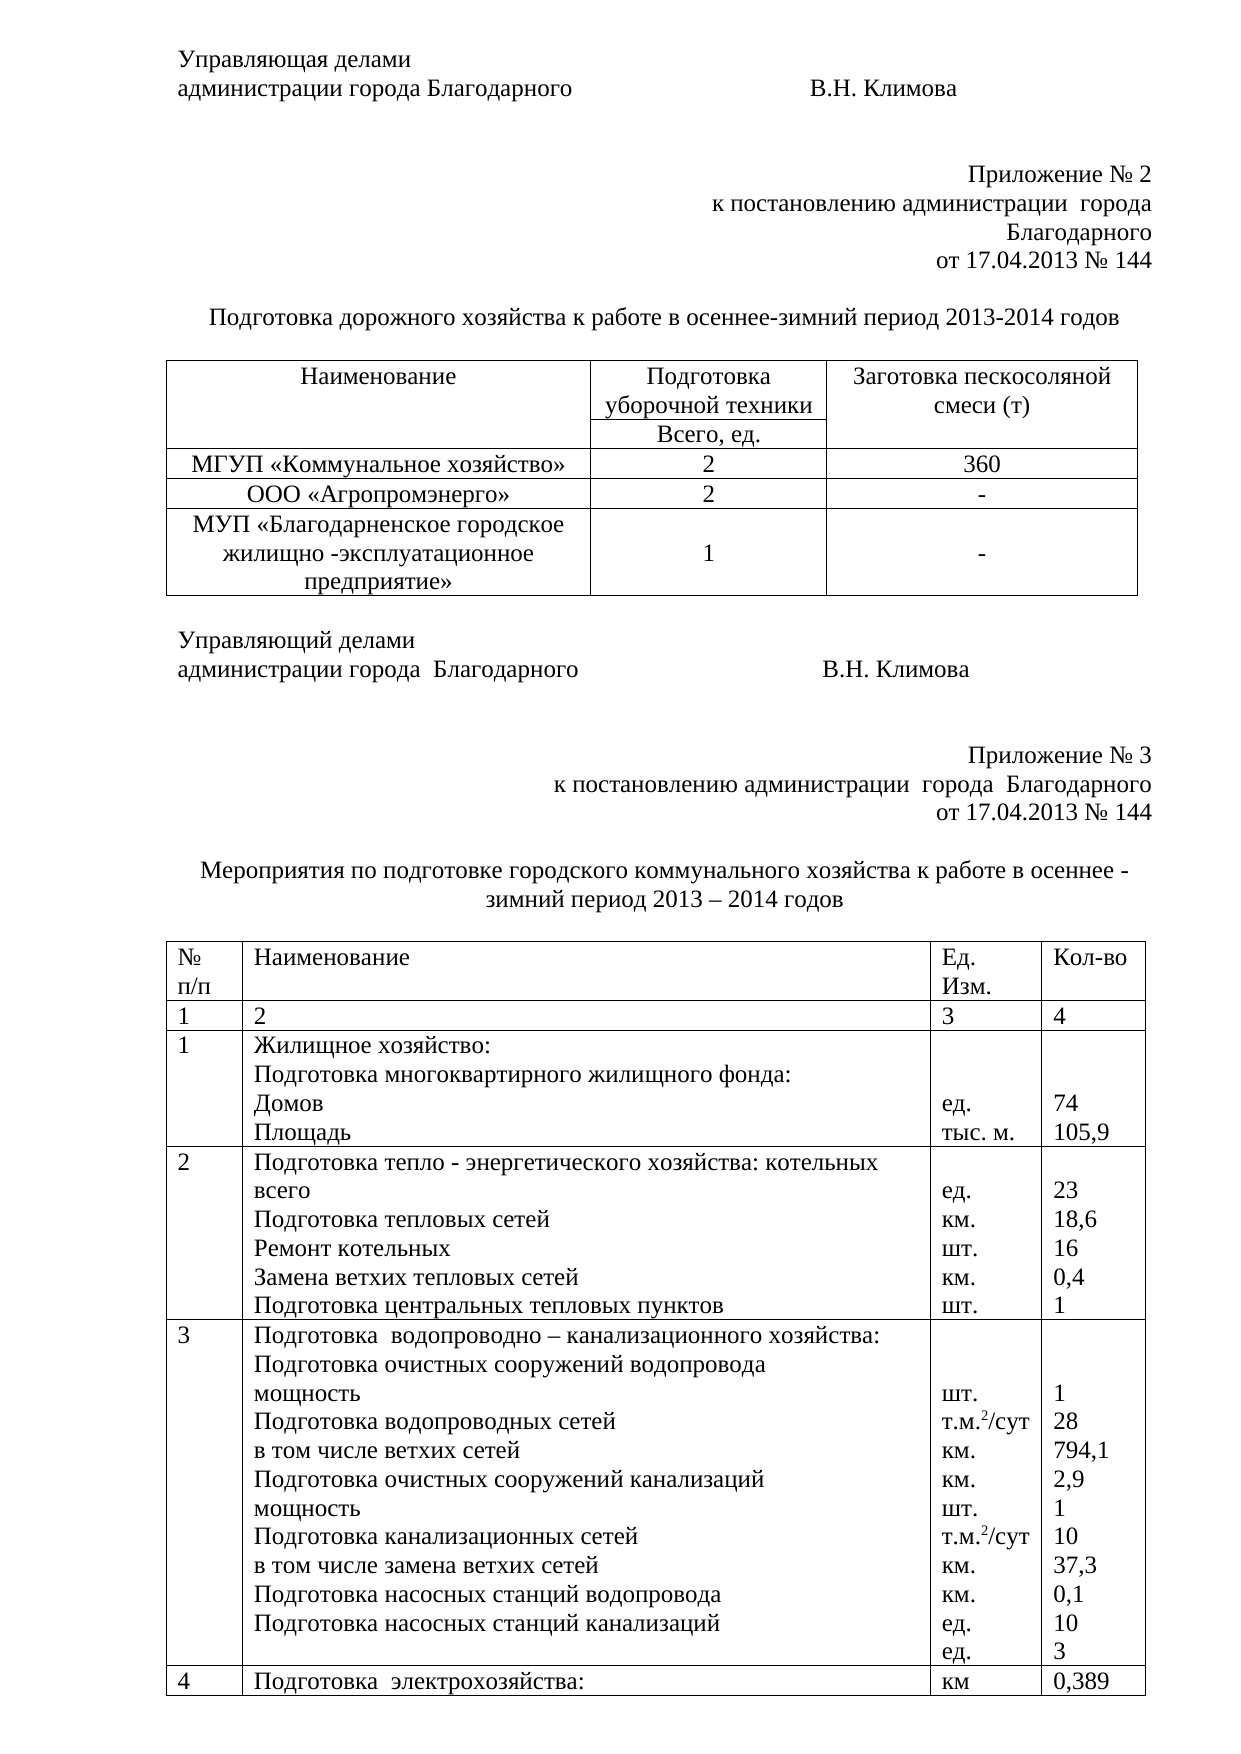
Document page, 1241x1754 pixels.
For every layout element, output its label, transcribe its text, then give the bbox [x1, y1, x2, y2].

text к постановлению администрации города Благодарного [177, 769, 1152, 797]
table_cell 0,389 23 [1042, 1666, 1145, 1695]
table_cell Подготовка тепло - энергетического хозяйства: котельных всего Подготовка тепловых сетей Ремонт котельных Замена ветхих тепловых сетей Подготовка центральных тепловых пунктов [243, 1147, 930, 1319]
table_cell - [827, 509, 1137, 595]
table_header Наименование [167, 361, 590, 448]
text к постановлению администрации города Благодарного [177, 188, 1152, 246]
table_cell 1 28 794,1 2,9 1 10 37,3 0,1 10 3 [1042, 1320, 1145, 1665]
table_cell 1 [167, 1001, 242, 1029]
table_cell ООО «Агропромэнерго» [167, 479, 590, 508]
table_cell Всего, ед. [591, 420, 826, 448]
table_header Подготовка уборочной техники [591, 361, 826, 418]
table_cell 360 [827, 449, 1137, 478]
table_cell МГУП «Коммунальное хозяйство» [167, 449, 590, 478]
table_cell 2 [243, 1001, 930, 1029]
text Управляющий делами [177, 625, 1152, 654]
table_header Наименование [243, 942, 930, 1000]
table_cell 4 [167, 1666, 242, 1695]
table_cell Подготовка водопроводно – канализационного хозяйства: Подготовка очистных сооружений водопровода мощность Подготовка водопроводных сетей в том числе ветхих сетей Подготовка очистных сооружений канализаций мощность Подготовка канализационных сетей в том числе замена ветхих сетей Подготовка насосных станций водопровода Подготовка насосных станций канализаций [243, 1320, 930, 1665]
table_cell шт. т.м.2/сут км. км. шт. т.м.2/сут км. км. ед. ед. [931, 1320, 1041, 1665]
table_cell Жилищное хозяйство: Подготовка многоквартирного жилищного фонда: Домов Площадь [243, 1031, 930, 1146]
table_cell 1 [167, 1031, 242, 1146]
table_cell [243, 1666, 930, 1695]
table_cell 2 [167, 1147, 242, 1319]
text Приложение № 3 [177, 740, 1152, 769]
table_header Ед. Изм. [931, 942, 1041, 1000]
table_header № п/п [167, 942, 242, 1000]
table_cell ед. км. шт. км. шт. [931, 1147, 1041, 1319]
table_cell 4 [1042, 1001, 1145, 1029]
text Управляющая делами [177, 44, 1152, 73]
table_header Заготовка пескосоляной смеси (т) [827, 361, 1137, 448]
table_cell 74 105,9 [1042, 1031, 1145, 1146]
text Подготовка дорожного хозяйства к работе в осеннее-зимний период 2013-2014 годов [177, 302, 1152, 331]
table_cell ед. тыс. м. [931, 1031, 1041, 1146]
table_cell 2 [591, 449, 826, 478]
table_cell км шт. [931, 1666, 1041, 1695]
text от 17.04.2013 № 144 [177, 797, 1152, 826]
table_cell 3 [931, 1001, 1041, 1029]
text от 17.04.2013 № 144 [177, 246, 1152, 274]
table_cell МУП «Благодарненское городское жилищно -эксплуатационное предприятие» [167, 509, 590, 595]
table_cell - [827, 479, 1137, 508]
text Приложение № 2 [177, 159, 1152, 188]
text администрации города Благодарного В.Н. Климова [177, 654, 1152, 682]
table_header Кол-во [1042, 942, 1145, 1000]
table_cell 3 [167, 1320, 242, 1665]
table_cell 1 [591, 509, 826, 595]
text администрации города Благодарного В.Н. Климова [177, 73, 1152, 102]
table_cell 23 18,6 16 0,4 1 [1042, 1147, 1145, 1319]
text Мероприятия по подготовке городского коммунального хозяйства к работе в осеннее - зимний период 2013 – 2014 годов [177, 855, 1152, 912]
table_cell 2 [591, 479, 826, 508]
